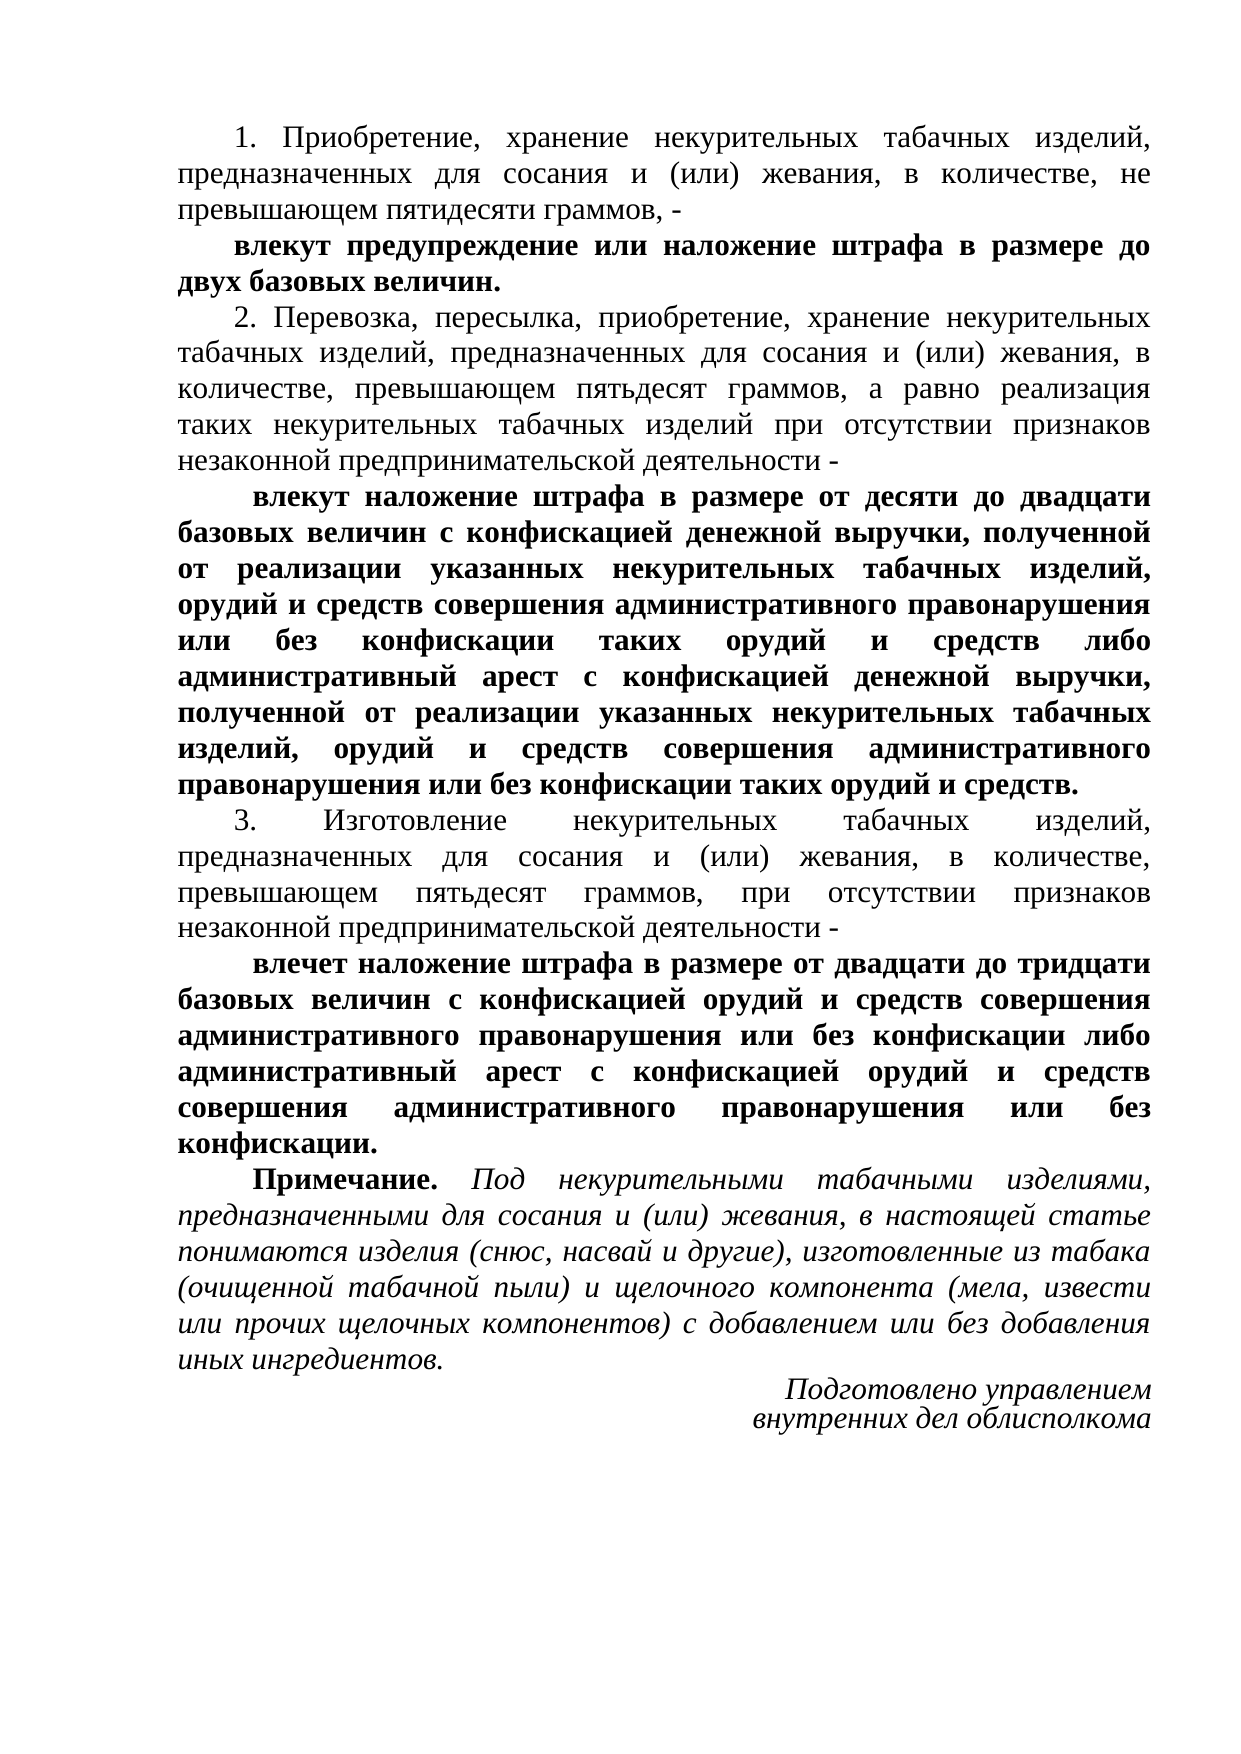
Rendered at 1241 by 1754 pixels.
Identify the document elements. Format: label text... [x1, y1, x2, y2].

text внутренних дел облисполкома [177, 1405, 1152, 1434]
text 3. Изготовление некурительных табачных изделий, предназначенных для сосания и (или) жевания, в количестве, превышающем пятьдесят граммов, при отсутствии признаков незаконной предпринимательской деятельности - [177, 801, 1152, 945]
text влечет наложение штрафа в размере от двадцати до тридцати базовых величин с конфискацией орудий и средств совершения административного правонарушения или без конфискации либо административный арест с конфискацией орудий и средств совершения административного правонарушения или без конфискации. [177, 945, 1152, 1160]
text Подготовлено управлением [177, 1376, 1152, 1405]
text Примечание. Под некурительными табачными изделиями, предназначенными для сосания и (или) жевания, в настоящей статье понимаются изделия (снюс, насвай и другие), изготовленные из табака (очищенной табачной пыли) и щелочного компонента (мела, извести или прочих щелочных компонентов) с добавлением или без добавления иных ингредиентов. [177, 1160, 1152, 1376]
text 1. Приобретение, хранение некурительных табачных изделий, предназначенных для сосания и (или) жевания, в количестве, не превышающем пятидесяти граммов, - [177, 118, 1152, 226]
text влекут наложение штрафа в размере от десяти до двадцати базовых величин с конфискацией денежной выручки, полученной от реализации указанных некурительных табачных изделий, орудий и средств совершения административного правонарушения или без конфискации таких орудий и средств либо административный арест с конфискацией денежной выручки, полученной от реализации указанных некурительных табачных изделий, орудий и средств совершения административного правонарушения или без конфискации таких орудий и средств. [177, 477, 1152, 801]
text 2. Перевозка, пересылка, приобретение, хранение некурительных табачных изделий, предназначенных для сосания и (или) жевания, в количестве, превышающем пятьдесят граммов, а равно реализация таких некурительных табачных изделий при отсутствии признаков незаконной предпринимательской деятельности - [177, 298, 1152, 477]
text влекут предупреждение или наложение штрафа в размере до двух базовых величин. [177, 226, 1152, 298]
